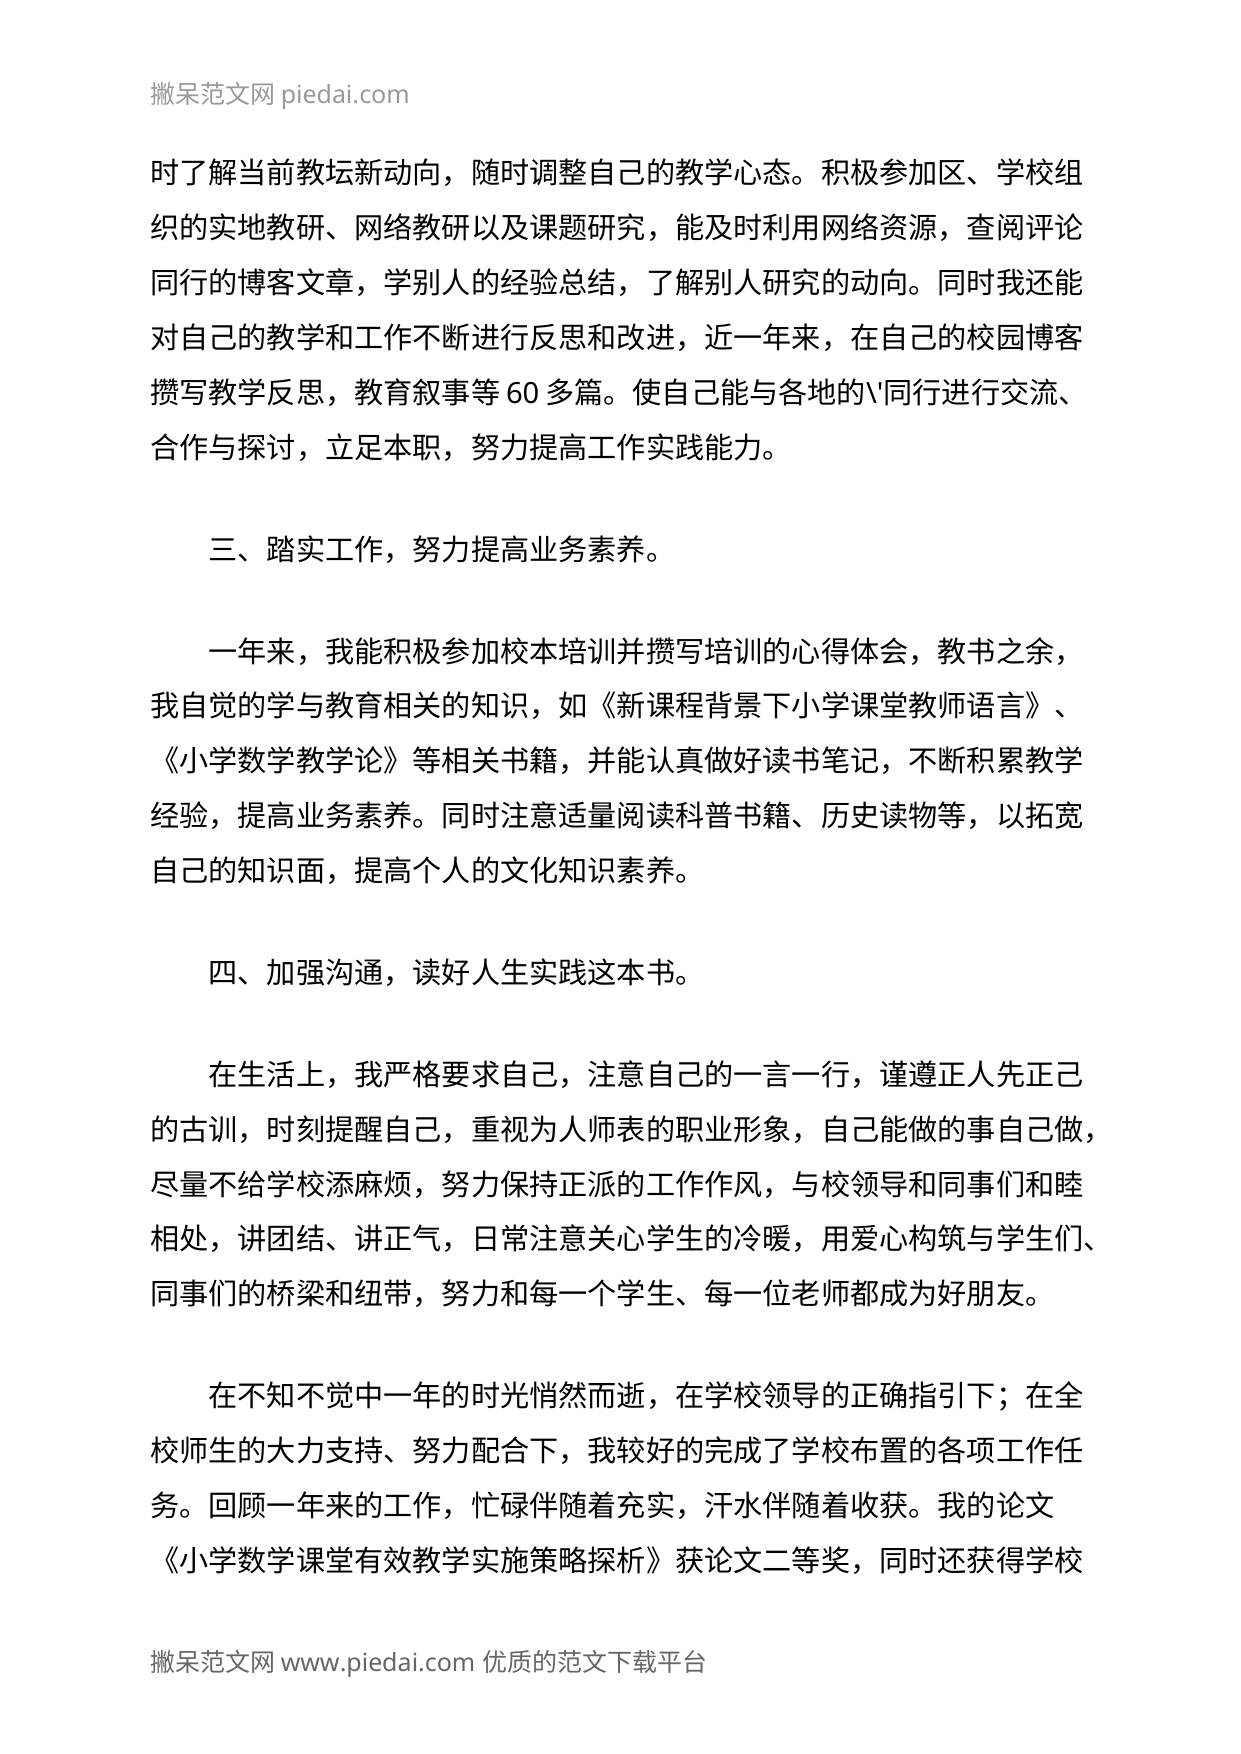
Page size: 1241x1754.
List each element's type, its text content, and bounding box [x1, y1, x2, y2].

text 在生活上，我严格要求自己，注意自己的一言一行，谨遵正人先正己的古训，时刻提醒自己，重视为人师表的职业形象，自己能做的事自己做，尽量不给学校添麻烦，努力保持正派的工作作风，与校领导和同事们和睦相处，讲团结、讲正气，日常注意关心学生的冷暖，用爱心构筑与学生们、同事们的桥梁和纽带，努力和每一个学生、每一位老师都成为好朋友。 [150, 1051, 1090, 1313]
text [150, 150, 1090, 467]
text 四、加强沟通，读好人生实践这本书。 [150, 949, 1090, 992]
text 一年来，我能积极参加校本培训并攒写培训的心得体会，教书之余，我自觉的学与教育相关的知识，如《新课程背景下小学课堂教师语言》、《小学数学教学论》等相关书籍，并能认真做好读书笔记，不断积累教学经验，提高业务素养。同时注意适量阅读科普书籍、历史读物等，以拓宽自己的知识面，提高个人的文化知识素养。 [150, 628, 1090, 890]
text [150, 1373, 1090, 1579]
text 三、踏实工作，努力提高业务素养。 [150, 526, 1090, 569]
